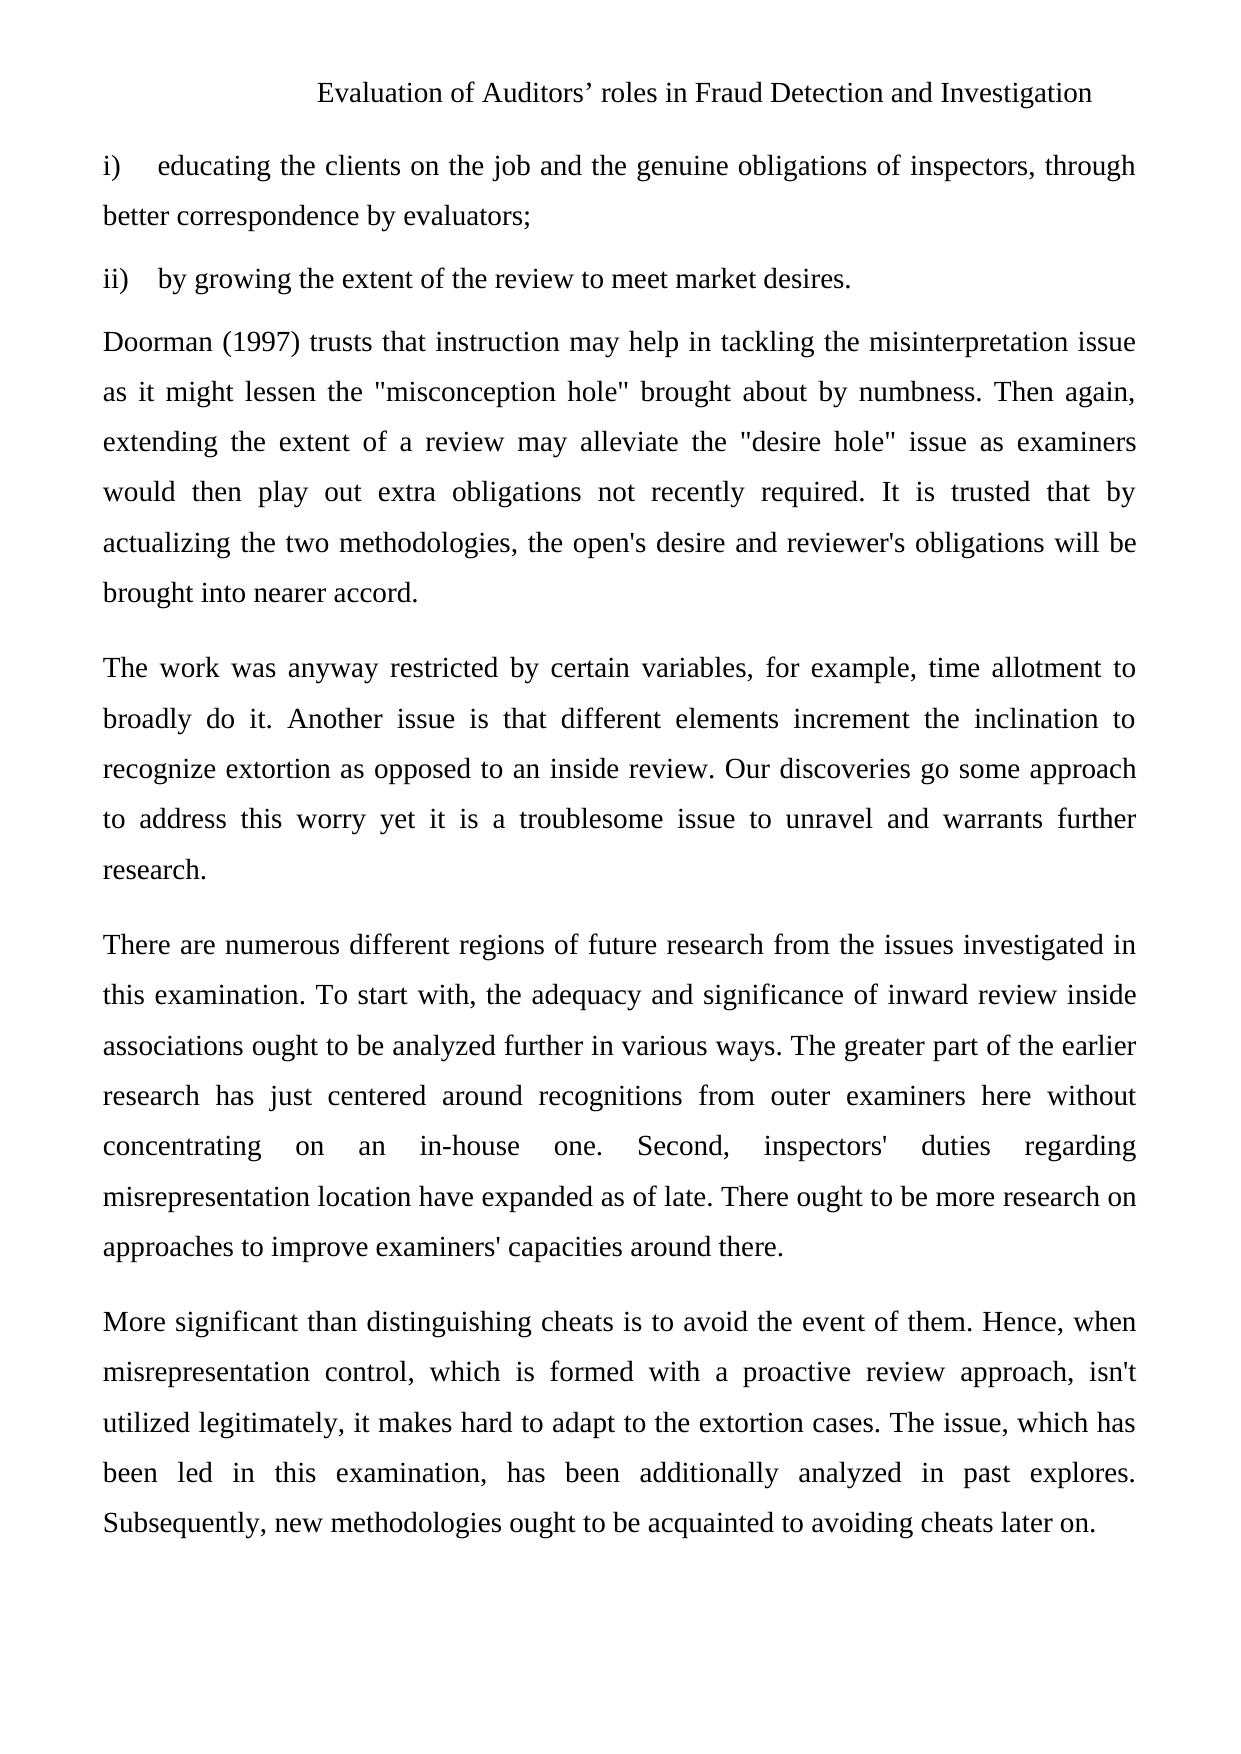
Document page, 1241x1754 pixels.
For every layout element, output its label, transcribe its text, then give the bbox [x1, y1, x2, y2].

text i) educating the clients on the job and the genuine obligations of inspectors, through better correspondence by evaluators; [103, 148, 1137, 232]
text Doorman (1997) trusts that instruction may help in tackling the misinterpretation issue as it might lessen the "misconception hole" brought about by numbness. Then again, extending the extent of a review may alleviate the "desire hole" issue as examiners would then play out extra obligations not recently required. It is trusted that by actualizing the two methodologies, the open's desire and reviewer's obligations will be brought into nearer accord. [103, 324, 1137, 609]
text ii) by growing the extent of the review to meet market desires. [103, 261, 1137, 294]
text There are numerous different regions of future research from the issues investigated in this examination. To start with, the adequacy and significance of inward review inside associations ought to be analyzed further in various ways. The greater part of the earlier research has just centered around recognitions from outer examiners here without concentrating on an in-house one. Second, inspectors' duties regarding misrepresentation location have expanded as of late. There ought to be more research on approaches to improve examiners' capacities around there. [103, 927, 1137, 1262]
text The work was anyway restricted by certain variables, for example, time allotment to broadly do it. Another issue is that different elements increment the inclination to recognize extortion as opposed to an inside review. Our discoveries go some approach to address this worry yet it is a troublesome issue to unravel and warrants further research. [103, 651, 1137, 885]
text More significant than distinguishing cheats is to avoid the event of them. Hence, when misrepresentation control, which is formed with a proactive review approach, isn't utilized legitimately, it makes hard to adapt to the extortion cases. The issue, which has been led in this examination, has been additionally analyzed in past explores. Subsequently, new methodologies ought to be acquainted to avoiding cheats later on. [103, 1304, 1137, 1539]
